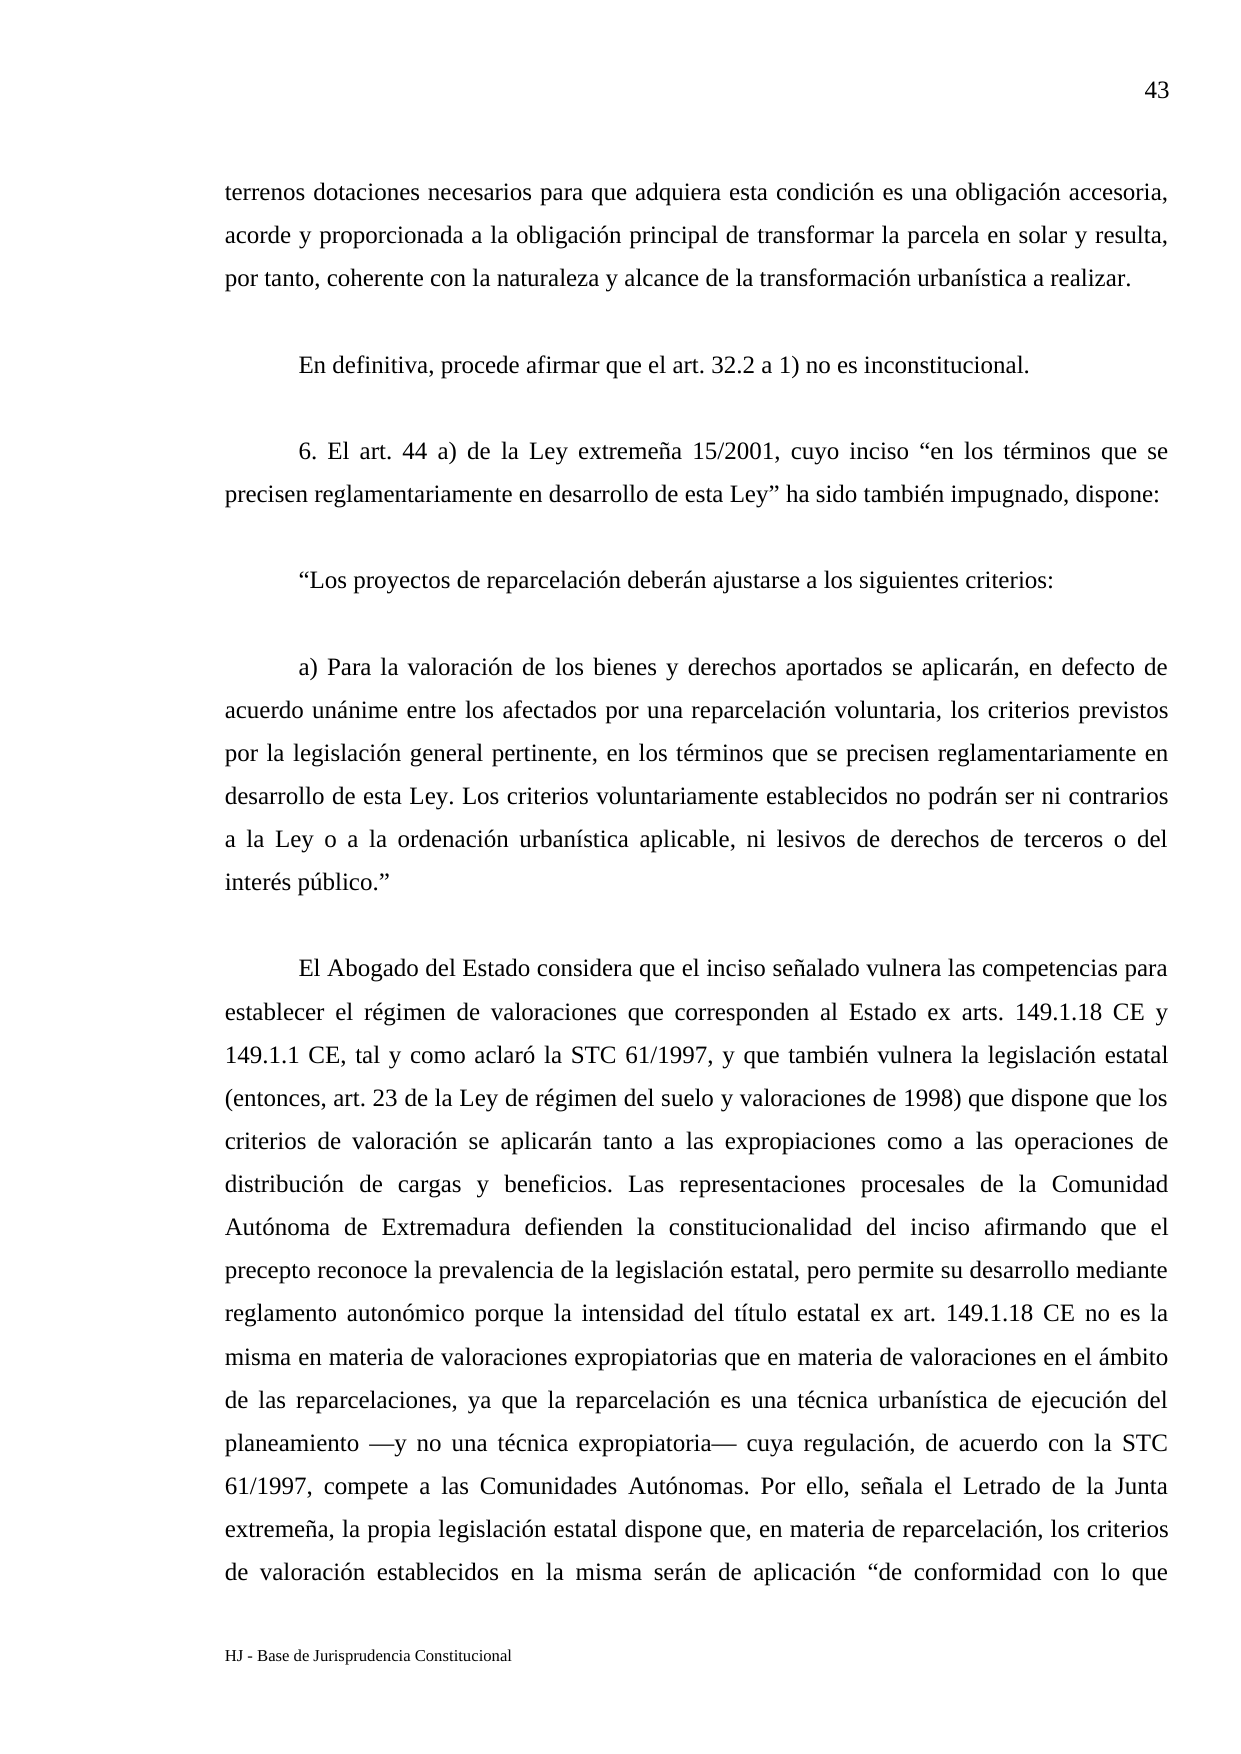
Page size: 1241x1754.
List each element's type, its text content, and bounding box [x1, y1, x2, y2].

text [224, 953, 1169, 1586]
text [224, 177, 1169, 292]
text 6. El art. 44 a) de la Ley extremeña 15/2001, cuyo inciso “en los términos que se precisen reglamentariamente en desarrollo de esta Ley” ha sido también impugnado, dispone: [224, 436, 1169, 508]
text a) Para la valoración de los bienes y derechos aportados se aplicarán, en defecto de acuerdo unánime entre los afectados por una reparcelación voluntaria, los criterios previstos por la legislación general pertinente, en los términos que se precisen reglamentariamente en desarrollo de esta Ley. Los criterios voluntariamente establecidos no podrán ser ni contrarios a la Ley o a la ordenación urbanística aplicable, ni lesivos de derechos de terceros o del interés público.” [224, 652, 1169, 896]
text “Los proyectos de reparcelación deberán ajustarse a los siguientes criterios: [224, 565, 1169, 594]
text En definitiva, procede afirmar que el art. 32.2 a 1) no es inconstitucional. [224, 350, 1169, 378]
